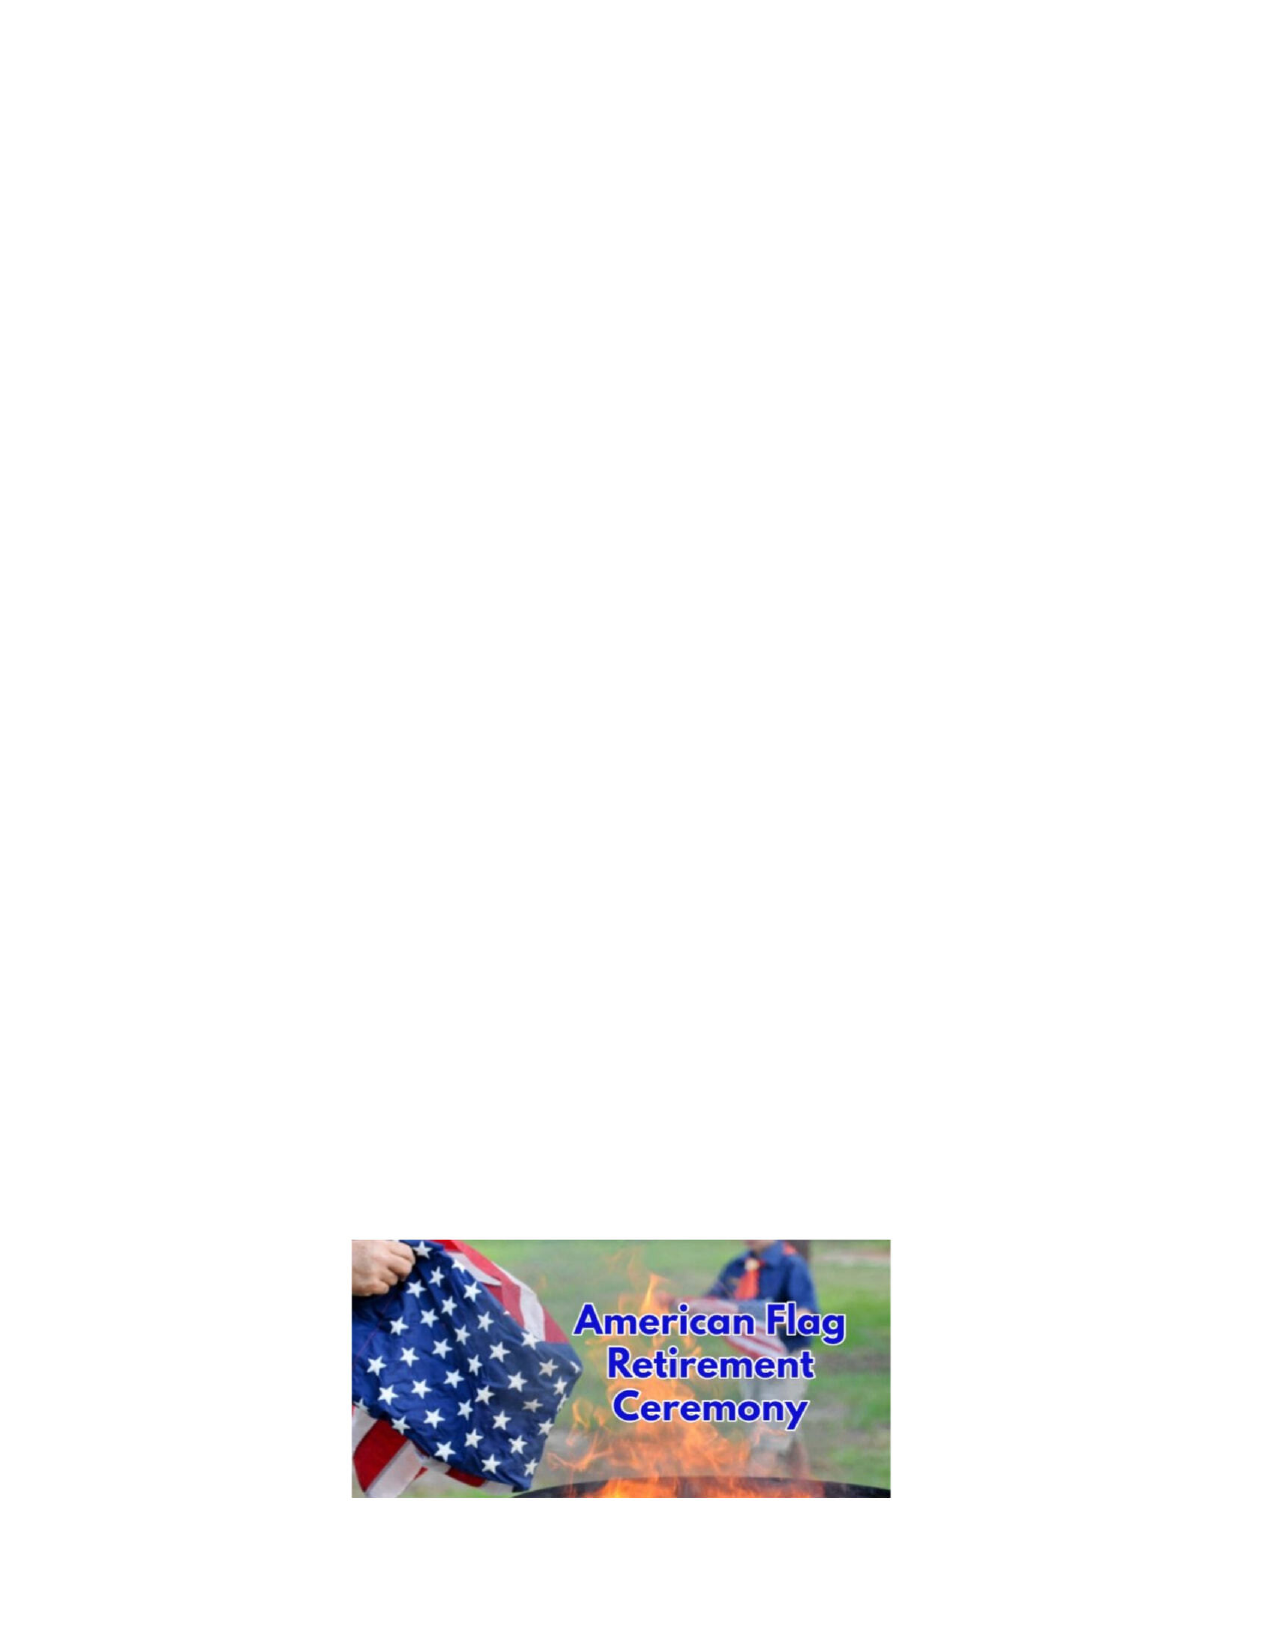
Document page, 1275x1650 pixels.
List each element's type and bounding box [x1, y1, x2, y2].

table_header [138, 150, 1137, 1500]
picture [340, 1225, 904, 1501]
